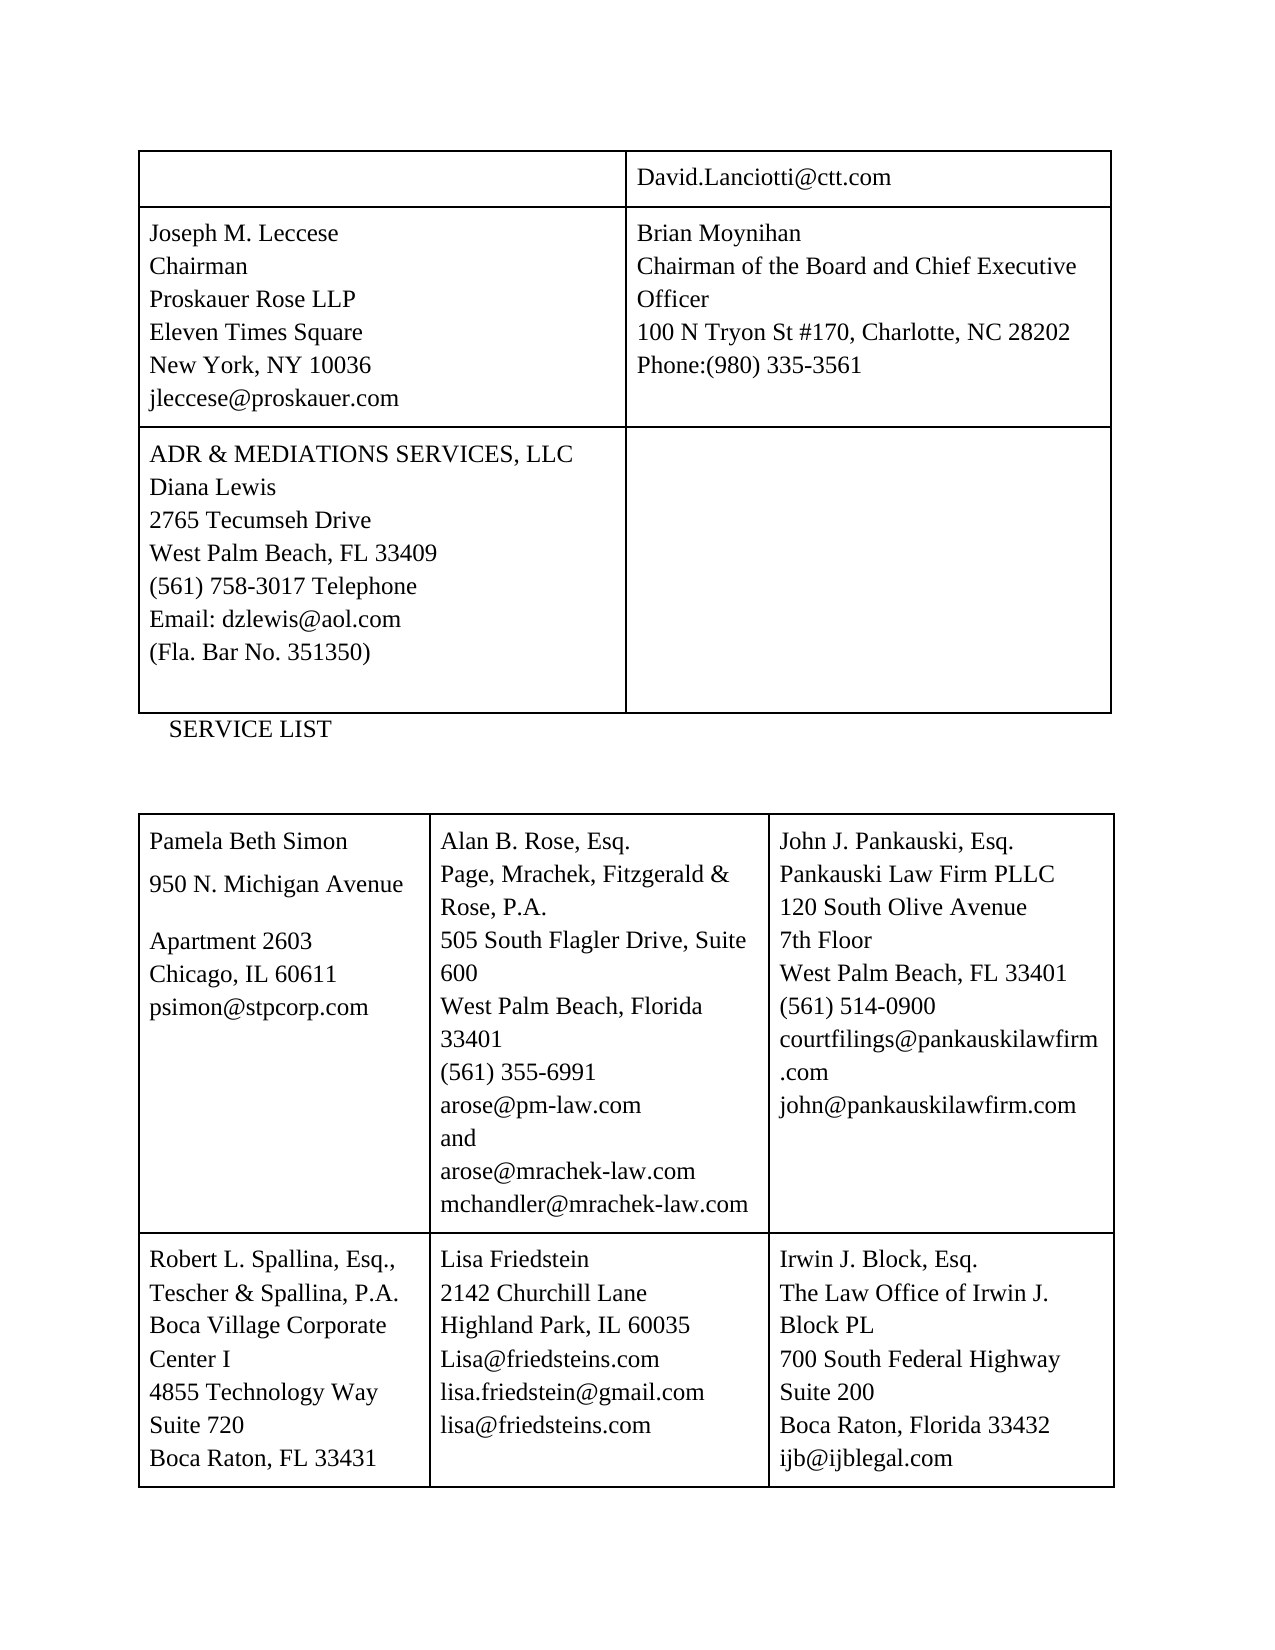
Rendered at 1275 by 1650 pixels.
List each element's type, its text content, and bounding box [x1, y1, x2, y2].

table_cell Joseph M. Leccese Chairman Proskauer Rose LLP Eleven Times Square New York, NY 10036 jleccese@proskauer.com [140, 208, 625, 426]
text SERVICE LIST [150, 714, 1125, 743]
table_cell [140, 152, 625, 206]
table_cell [627, 152, 1110, 206]
table_cell ADR & MEDIATIONS SERVICES, LLC Diana Lewis 2765 Tecumseh Drive West Palm Beach, FL 33409 (561) 758-3017 Telephone Email: dzlewis@aol.com (Fla. Bar No. 351350) [140, 428, 625, 712]
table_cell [140, 1234, 429, 1486]
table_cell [770, 1234, 1113, 1486]
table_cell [431, 1234, 768, 1486]
table_header John J. Pankauski, Esq. Pankauski Law Firm PLLC 120 South Olive Avenue 7th Floor West Palm Beach, FL 33401 (561) 514-0900 courtfilings@pankauskilawfirm.com john@pankauskilawfirm.com [770, 815, 1113, 1232]
table_cell Brian Moynihan Chairman of the Board and Chief Executive Officer 100 N Tryon St #170, Charlotte, NC 28202 Phone:(980) 335-3561 [627, 208, 1110, 426]
table_header Pamela Beth Simon 950 N. Michigan Avenue Apartment 2603 Chicago, IL 60611 psimon@stpcorp.com [140, 815, 429, 1232]
table_header Alan B. Rose, Esq. Page, Mrachek, Fitzgerald & Rose, P.A. 505 South Flagler Drive, Suite 600 West Palm Beach, Florida 33401 (561) 355-6991 arose@pm-law.com and arose@mrachek-law.com mchandler@mrachek-law.com [431, 815, 768, 1232]
table_cell [627, 428, 1110, 712]
